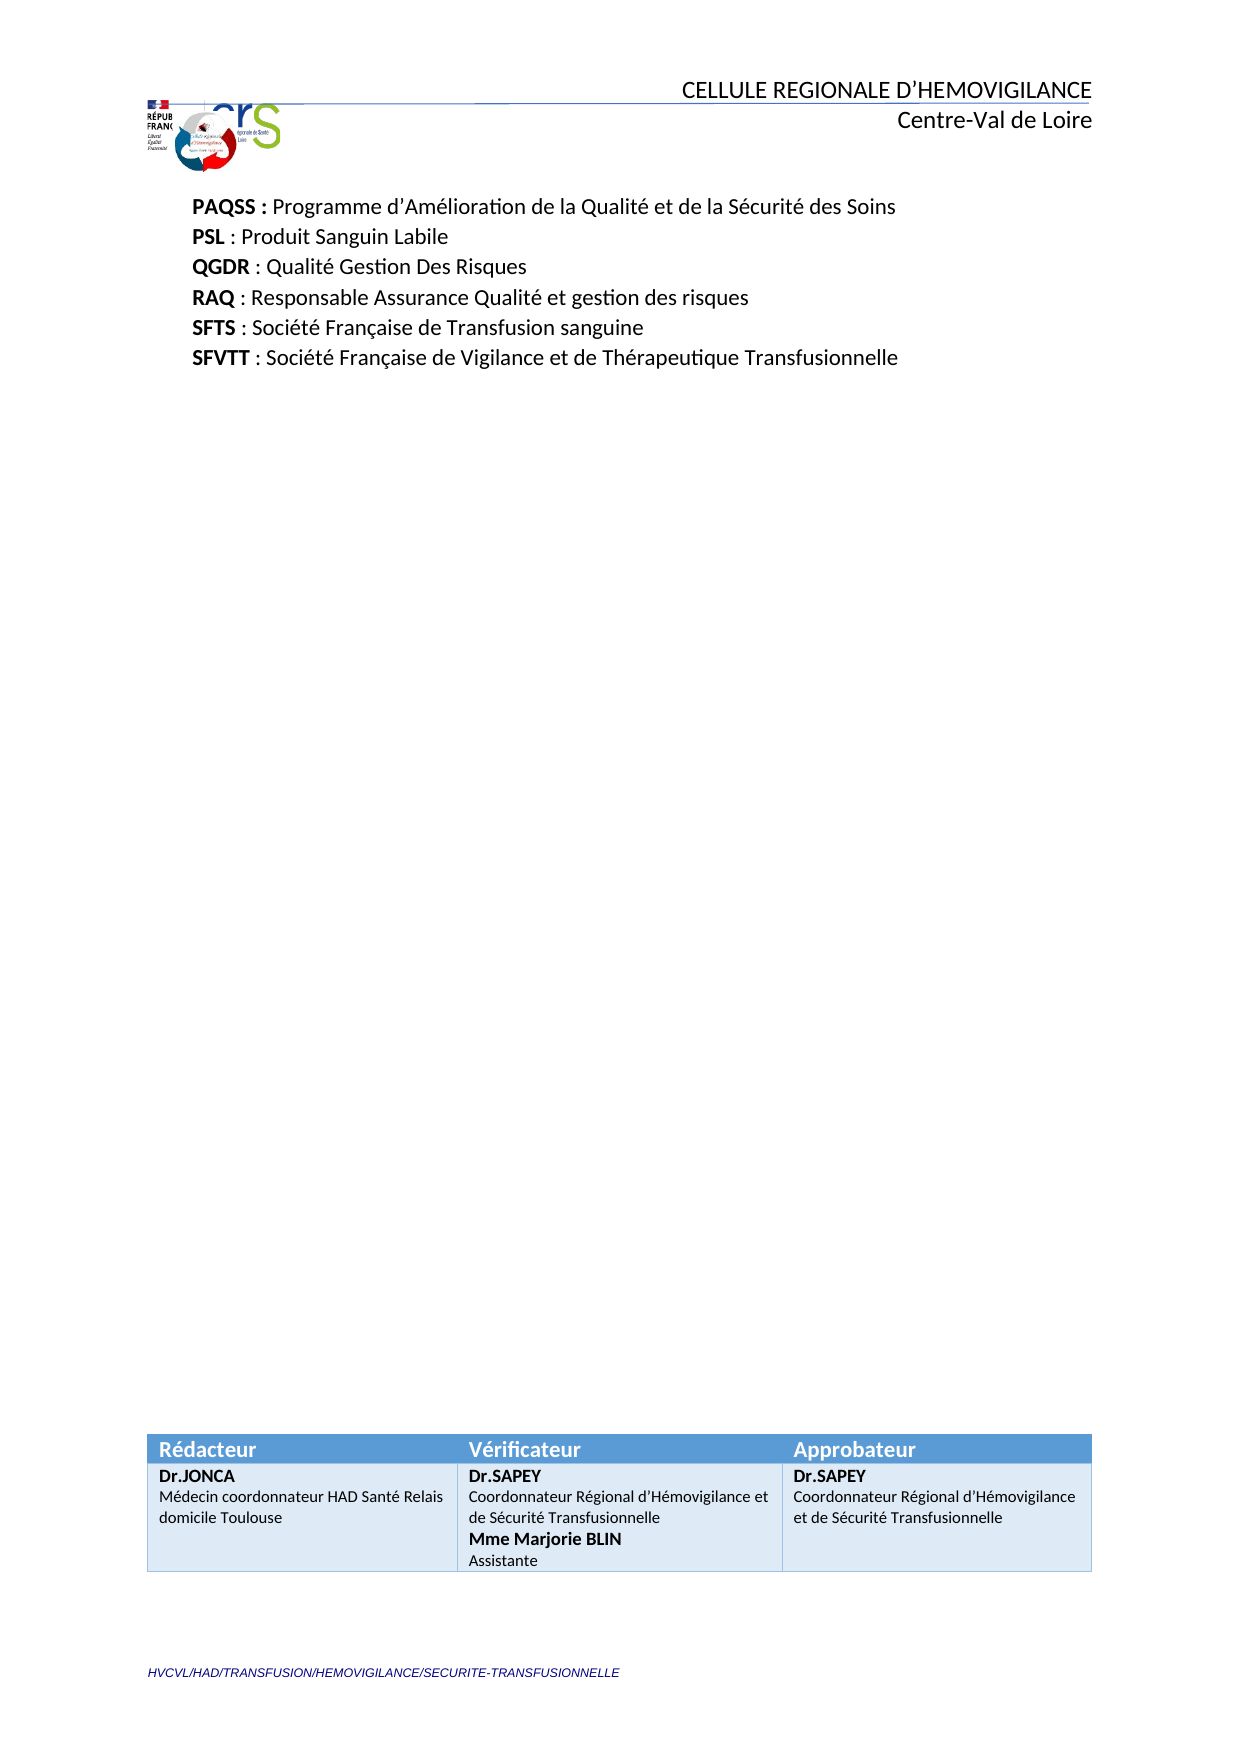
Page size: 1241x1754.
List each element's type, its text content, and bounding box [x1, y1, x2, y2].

text QGDR : Qualité Gestion Des Risques [192, 252, 1093, 280]
table_cell Dr.JONCA Médecin coordonnateur HAD Santé Relais domicile Toulouse [148, 1464, 457, 1571]
table_header Approbateur [783, 1435, 1091, 1463]
picture [147, 100, 281, 172]
table_header Vérificateur [458, 1435, 782, 1463]
table_header Rédacteur [148, 1435, 457, 1463]
text RAQ : Responsable Assurance Qualité et gestion des risques [192, 283, 1093, 311]
text PSL : Produit Sanguin Labile [192, 222, 1093, 250]
table_cell Dr.SAPEY Coordonnateur Régional d’Hémovigilance et de Sécurité Transfusionnelle Mme Marjorie BLIN Assistante [458, 1464, 782, 1571]
text SFVTT : Société Française de Vigilance et de Thérapeutique Transfusionnelle [192, 343, 1093, 371]
text PAQSS : Programme d’Amélioration de la Qualité et de la Sécurité des Soins [192, 192, 1093, 220]
text SFTS : Société Française de Transfusion sanguine [192, 313, 1093, 341]
table_cell Dr.SAPEY Coordonnateur Régional d’Hémovigilance et de Sécurité Transfusionnelle [783, 1464, 1091, 1571]
